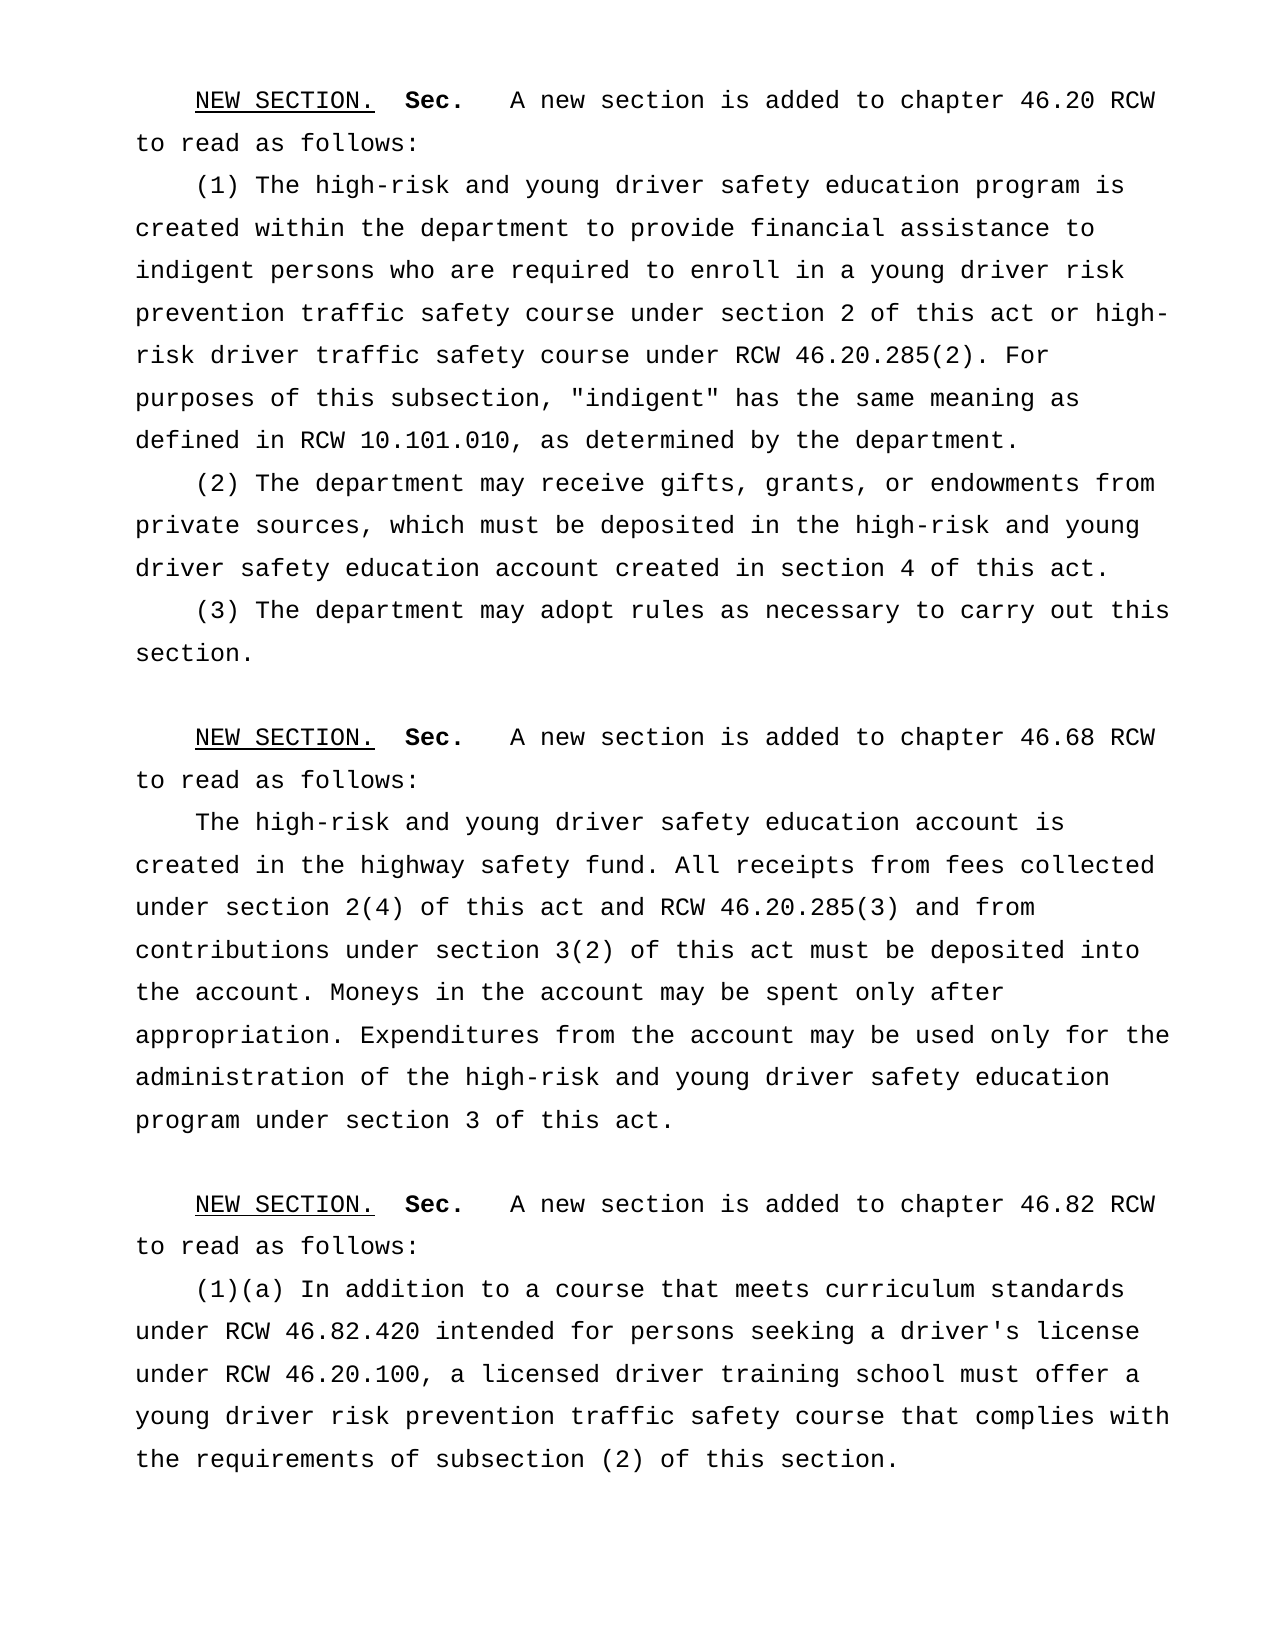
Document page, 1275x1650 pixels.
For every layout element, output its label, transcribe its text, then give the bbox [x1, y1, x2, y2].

text (1)(a) In addition to a course that meets curriculum standards under RCW 46.82.420 intended for persons seeking a driver's license under RCW 46.20.100, a licensed driver training school must offer a young driver risk prevention traffic safety course that complies with the requirements of subsection (2) of this section. [135, 1263, 1170, 1476]
text (1) The high-risk and young driver safety education program is created within the department to provide financial assistance to indigent persons who are required to enroll in a young driver risk prevention traffic safety course under section 2 of this act or high-risk driver traffic safety course under RCW 46.20.285(2). For purposes of this subsection, "indigent" has the same meaning as defined in RCW 10.101.010, as determined by the department. [135, 160, 1170, 457]
text NEW SECTION. Sec. A new section is added to chapter 46.68 RCW to read as follows: [135, 712, 1170, 797]
text (2) The department may receive gifts, grants, or endowments from private sources, which must be deposited in the high-risk and young driver safety education account created in section 4 of this act. [135, 457, 1170, 585]
text (3) The department may adopt rules as necessary to carry out this section. [135, 585, 1170, 670]
text NEW SECTION. Sec. A new section is added to chapter 46.20 RCW to read as follows: [135, 75, 1170, 160]
text NEW SECTION. Sec. A new section is added to chapter 46.82 RCW to read as follows: [135, 1178, 1170, 1263]
text The high-risk and young driver safety education account is created in the highway safety fund. All receipts from fees collected under section 2(4) of this act and RCW 46.20.285(3) and from contributions under section 3(2) of this act must be deposited into the account. Moneys in the account may be spent only after appropriation. Expenditures from the account may be used only for the administration of the high-risk and young driver safety education program under section 3 of this act. [135, 797, 1170, 1137]
